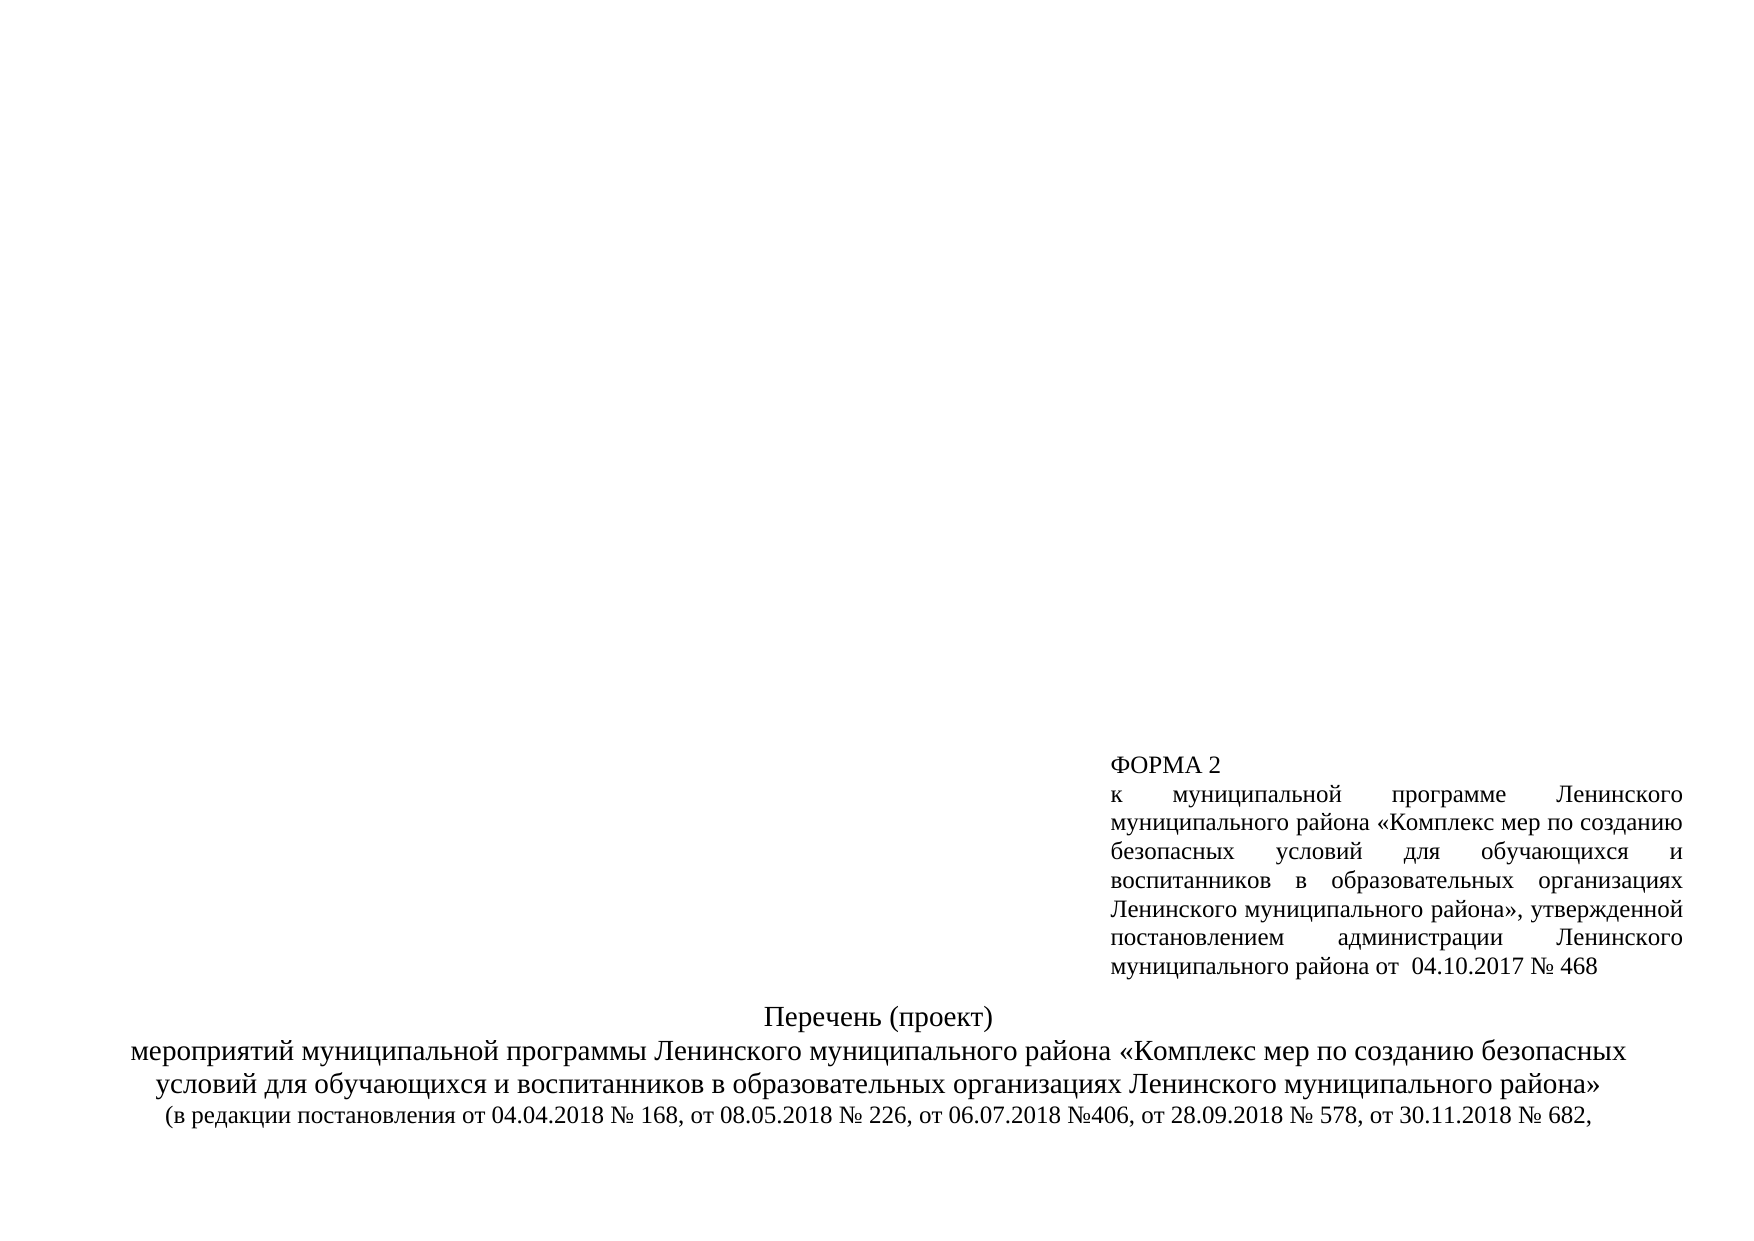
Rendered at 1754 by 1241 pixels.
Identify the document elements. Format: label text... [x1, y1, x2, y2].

text (в редакции постановления от 04.04.2018 № 168, от 08.05.2018 № 226, от 06.07.2018 №406, от 28.09.2018 № 578, от 30.11.2018 № 682, [77, 1100, 1680, 1128]
text условий для обучающихся и воспитанников в образовательных организациях Ленинского муниципального района» [77, 1066, 1680, 1100]
text Перечень (проект) [77, 999, 1680, 1033]
text мероприятий муниципальной программы Ленинского муниципального района «Комплекс мер по созданию безопасных [77, 1033, 1680, 1066]
text к муниципальной программе Ленинского муниципального района «Комплекс мер по созданию безопасных условий для обучающихся и воспитанников в образовательных организациях Ленинского муниципального района», утвержденной постановлением администрации Ленинского муниципального района от 04.10.2017 № 468 [1110, 779, 1683, 980]
text ФОРМА 2 [1110, 750, 1683, 779]
